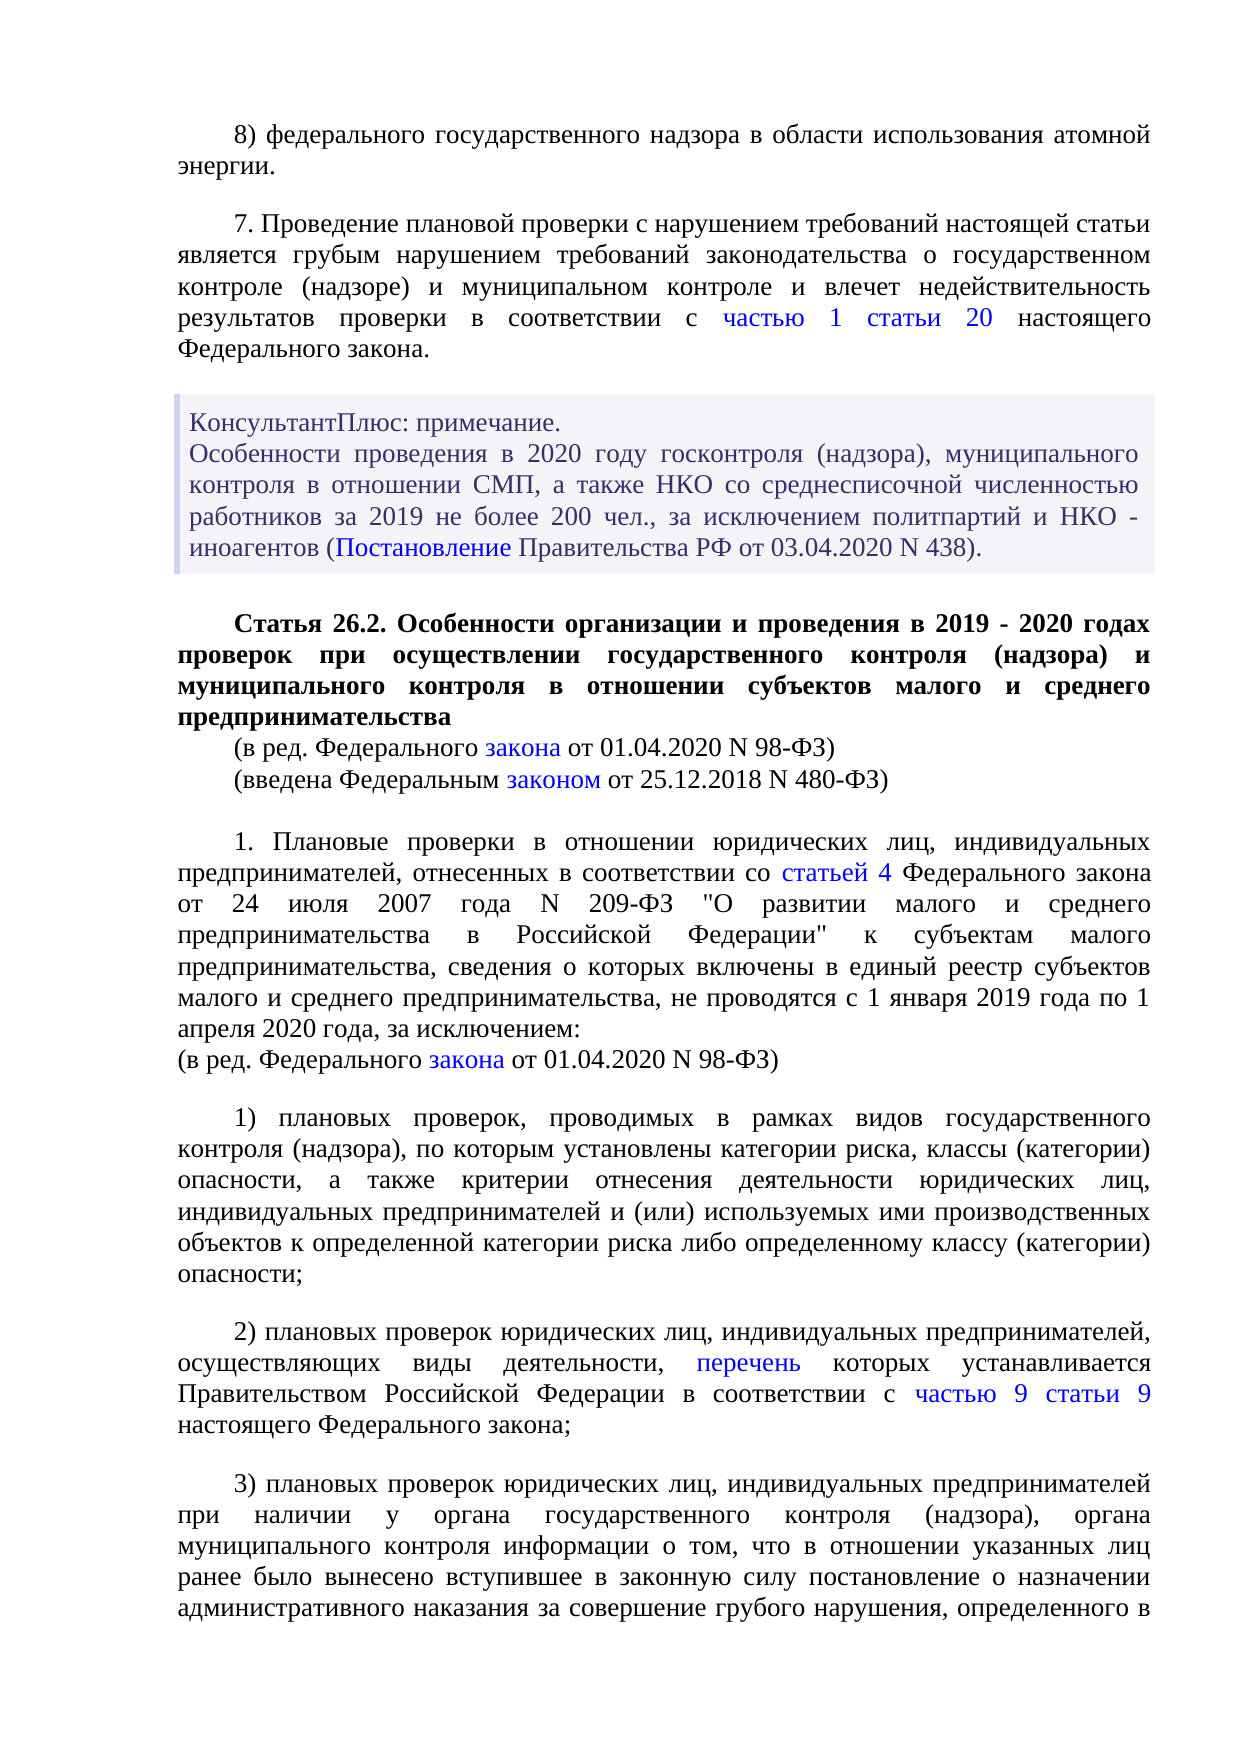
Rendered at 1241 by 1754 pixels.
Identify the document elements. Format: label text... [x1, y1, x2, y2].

table_header КонсультантПлюс: примечание. Особенности проведения в 2020 году госконтроля (надзора), муниципального контроля в отношении СМП, а также НКО со среднесписочной численностью работников за 2019 не более 200 чел., за исключением политпартий и НКО - иноагентов (Постановление Правительства РФ от 03.04.2020 N 438). [180, 394, 1149, 574]
text 2) плановых проверок юридических лиц, индивидуальных предпринимателей, осуществляющих виды деятельности, перечень которых устанавливается Правительством Российской Федерации в соответствии с частью 9 статьи 9 настоящего Федерального закона; [177, 1315, 1152, 1440]
text 1. Плановые проверки в отношении юридических лиц, индивидуальных предпринимателей, отнесенных в соответствии со статьей 4 Федерального закона от 24 июля 2007 года N 209-ФЗ "О развитии малого и среднего предпринимательства в Российской Федерации" к субъектам малого предпринимательства, сведения о которых включены в единый реестр субъектов малого и среднего предпринимательства, не проводятся с 1 января 2019 года по 1 апреля 2020 года, за исключением: [177, 825, 1152, 1043]
text (в ред. Федерального закона от 01.04.2020 N 98-ФЗ) [177, 1043, 1152, 1074]
title Статья 26.2. Особенности организации и проведения в 2019 - 2020 годах проверок при осуществлении государственного контроля (надзора) и муниципального контроля в отношении субъектов малого и среднего предпринимательства [177, 607, 1152, 732]
text 7. Проведение плановой проверки с нарушением требований настоящей статьи является грубым нарушением требований законодательства о государственном контроле (надзоре) и муниципальном контроле и влечет недействительность результатов проверки в соответствии с частью 1 статьи 20 настоящего Федерального закона. [177, 207, 1152, 363]
text (введена Федеральным законом от 25.12.2018 N 480-ФЗ) [177, 763, 1152, 794]
text 8) федерального государственного надзора в области использования атомной энергии. [177, 118, 1152, 180]
text (в ред. Федерального закона от 01.04.2020 N 98-ФЗ) [177, 732, 1152, 763]
text 1) плановых проверок, проводимых в рамках видов государственного контроля (надзора), по которым установлены категории риска, классы (категории) опасности, а также критерии отнесения деятельности юридических лиц, индивидуальных предпринимателей и (или) используемых ими производственных объектов к определенной категории риска либо определенному классу (категории) опасности; [177, 1101, 1152, 1288]
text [177, 1467, 1152, 1623]
